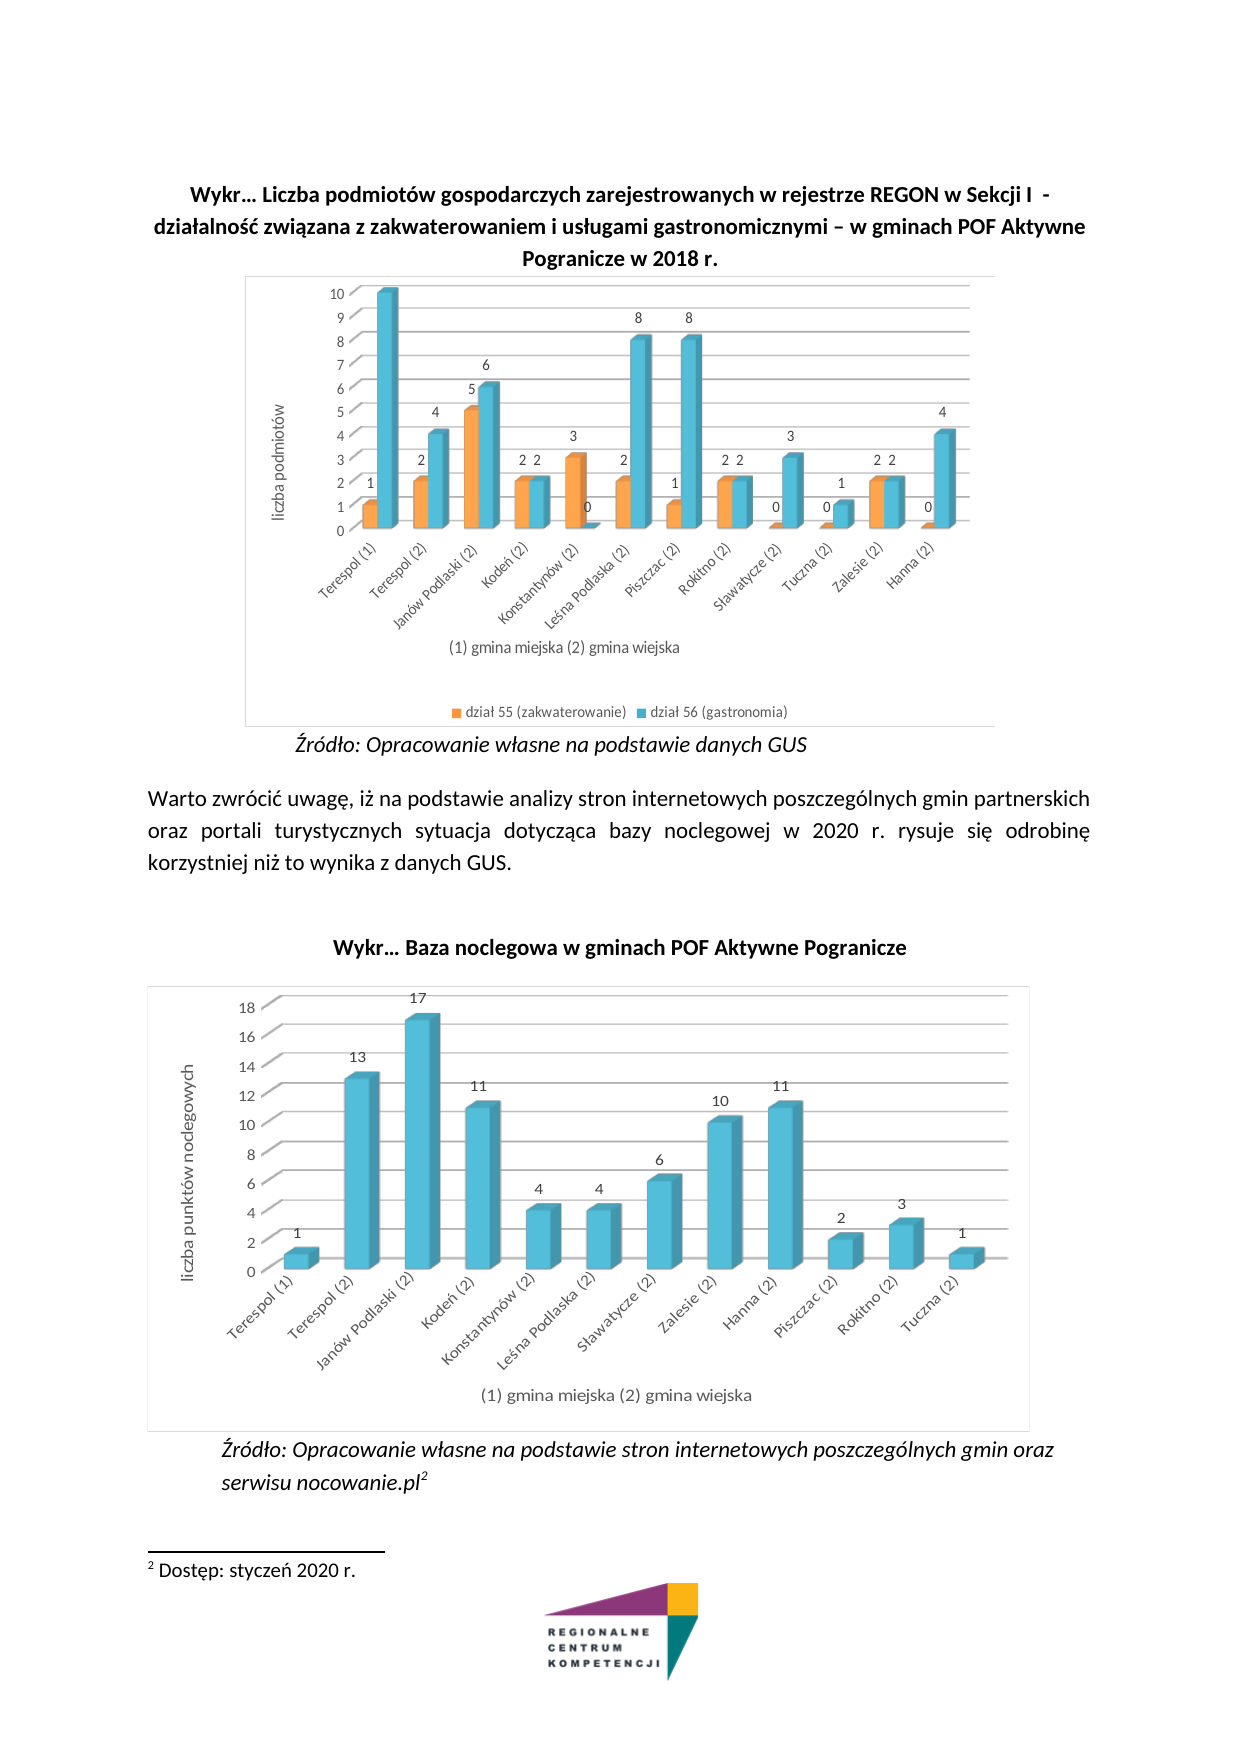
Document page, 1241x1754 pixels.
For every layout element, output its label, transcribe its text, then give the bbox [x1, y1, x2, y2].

text Źródło: Opracowanie własne na podstawie danych GUS [221, 731, 1092, 759]
text Wykr… Liczba podmiotów gospodarczych zarejestrowanych w rejestrze REGON w Sekcji I - działalność związana z zakwaterowaniem i usługami gastronomicznymi – w gminach POF Aktywne Pogranicze w 2018 r. [148, 180, 1092, 272]
picture [542, 1583, 699, 1681]
text Warto zwrócić uwagę, iż na podstawie analizy stron internetowych poszczególnych gmin partnerskich oraz portali turystycznych sytuacja dotycząca bazy noclegowej w 2020 r. rysuje się odrobinę korzystniej niż to wynika z danych GUS. [148, 784, 1092, 876]
text Źródło: Opracowanie własne na podstawie stron internetowych poszczególnych gmin oraz serwisu nocowanie.pl [221, 1435, 1092, 1496]
text Wykr… Baza noclegowa w gminach POF Aktywne Pogranicze [148, 933, 1092, 961]
